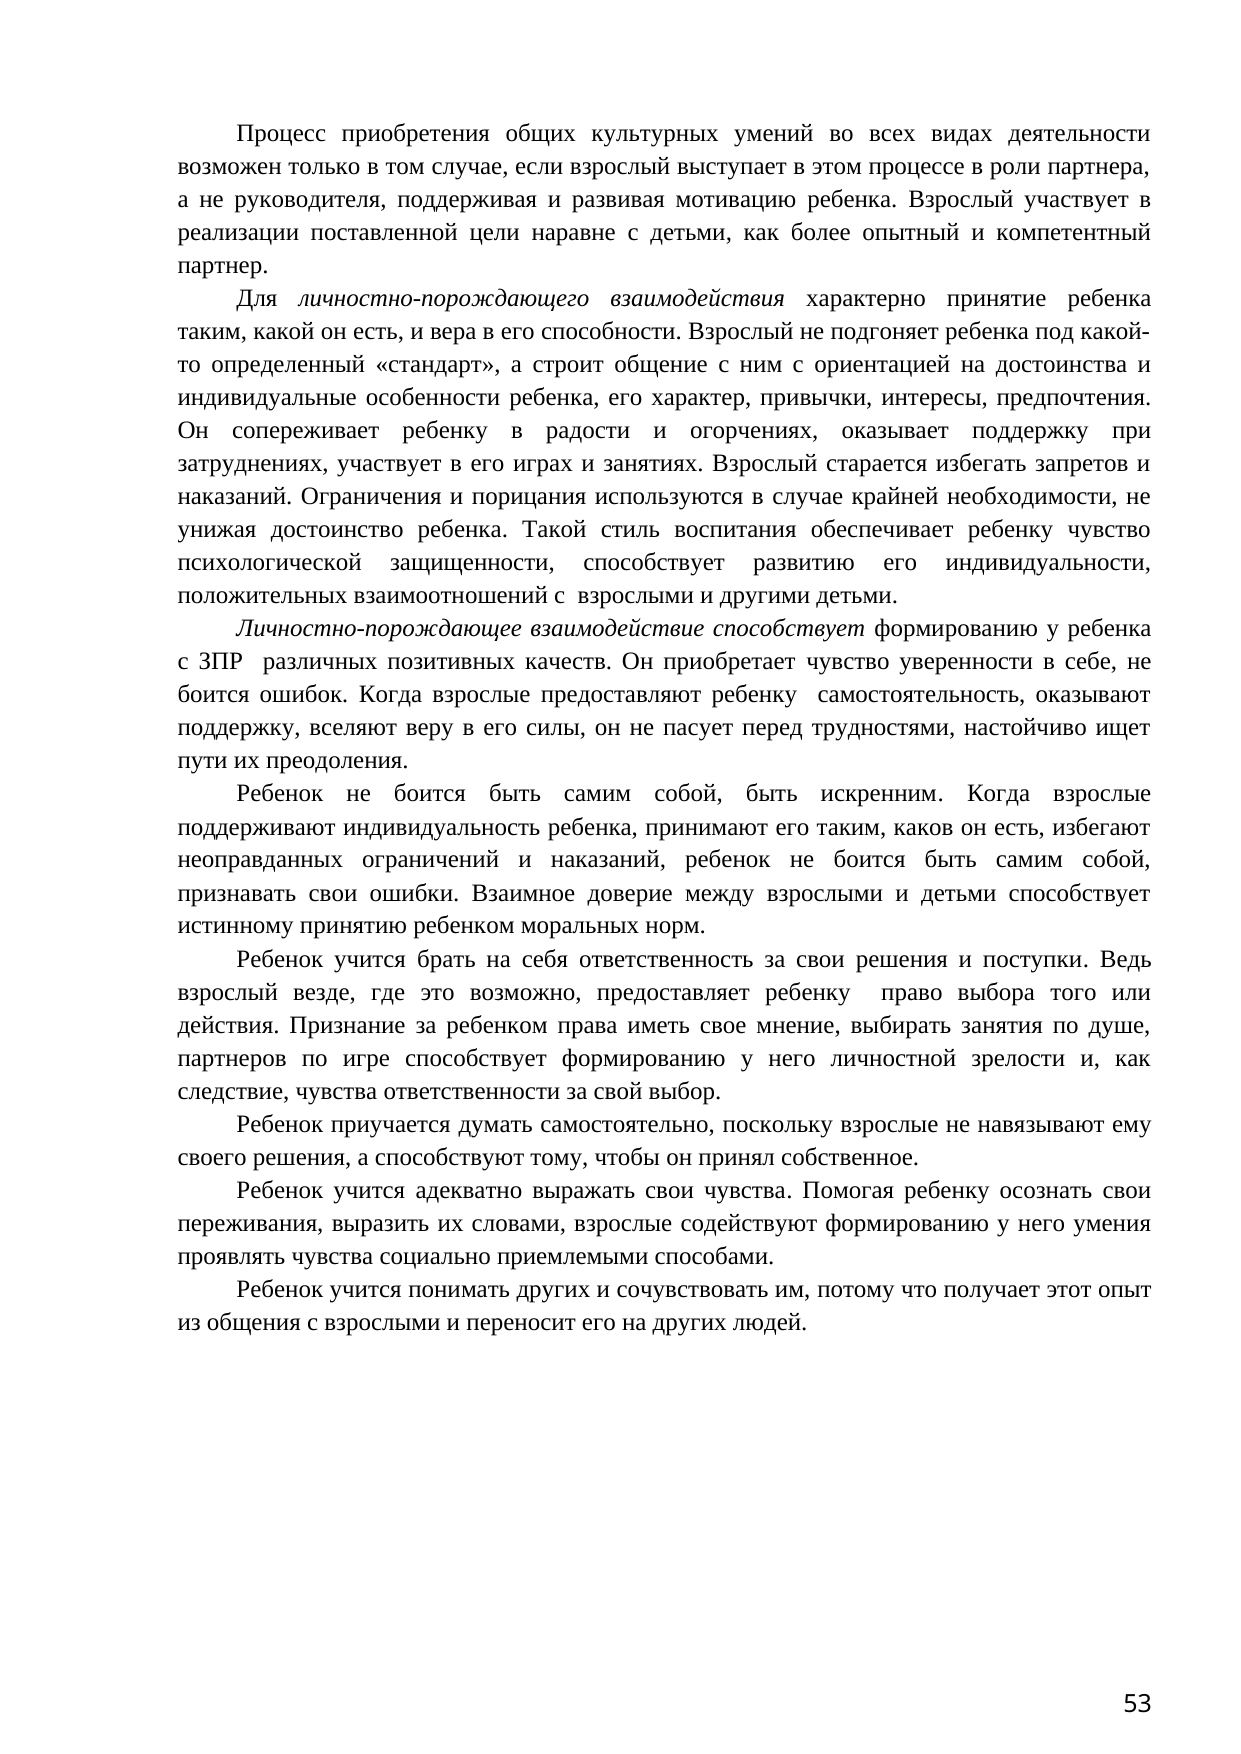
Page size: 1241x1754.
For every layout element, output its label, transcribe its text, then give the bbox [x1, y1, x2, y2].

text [177, 1274, 1152, 1336]
text Для личностно-порождающего взаимодействия характерно принятие ребенка таким, какой он есть, и вера в его способности. Взрослый не подгоняет ребенка под какой-то определенный «стандарт», а строит общение с ним с ориентацией на достоинства и индивидуальные особенности ребенка, его характер, привычки, интересы, предпочтения. Он сопереживает ребенку в радости и огорчениях, оказывает поддержку при затруднениях, участвует в его играх и занятиях. Взрослый старается избегать запретов и наказаний. Ограничения и порицания используются в случае крайней необходимости, не унижая достоинство ребенка. Такой стиль воспитания обеспечивает ребенку чувство психологической защищенности, способствует развитию его индивидуальности, положительных взаимоотношений с взрослыми и другими детьми. [177, 283, 1152, 609]
text Ребенок не боится быть самим собой, быть искренним. Когда взрослые поддерживают индивидуальность ребенка, принимают его таким, каков он есть, избегают неоправданных ограничений и наказаний, ребенок не боится быть самим собой, признавать свои ошибки. Взаимное доверие между взрослыми и детьми способствует истинному принятию ребенком моральных норм. [177, 778, 1152, 939]
text Ребенок приучается думать самостоятельно, поскольку взрослые не навязывают ему своего решения, а способствуют тому, чтобы он принял собственное. [177, 1109, 1152, 1171]
text Ребенок учится адекватно выражать свои чувства. Помогая ребенку осознать свои переживания, выразить их словами, взрослые содействуют формированию у него умения проявлять чувства социально приемлемыми способами. [177, 1175, 1152, 1269]
text Ребенок учится брать на себя ответственность за свои решения и поступки. Ведь взрослый везде, где это возможно, предоставляет ребенку право выбора того или действия. Признание за ребенком права иметь свое мнение, выбирать занятия по душе, партнеров по игре способствует формированию у него личностной зрелости и, как следствие, чувства ответственности за свой выбор. [177, 944, 1152, 1104]
text Процесс приобретения общих культурных умений во всех видах деятельности возможен только в том случае, если взрослый выступает в этом процессе в роли партнера, а не руководителя, поддерживая и развивая мотивацию ребенка. Взрослый участвует в реализации поставленной цели наравне с детьми, как более опытный и компетентный партнер. [177, 118, 1152, 279]
text Личностно-порождающее взаимодействие способствует формированию у ребенка с ЗПР различных позитивных качеств. Он приобретает чувство уверенности в себе, не боится ошибок. Когда взрослые предоставляют ребенку самостоятельность, оказывают поддержку, вселяют веру в его силы, он не пасует перед трудностями, настойчиво ищет пути их преодоления. [177, 613, 1152, 774]
